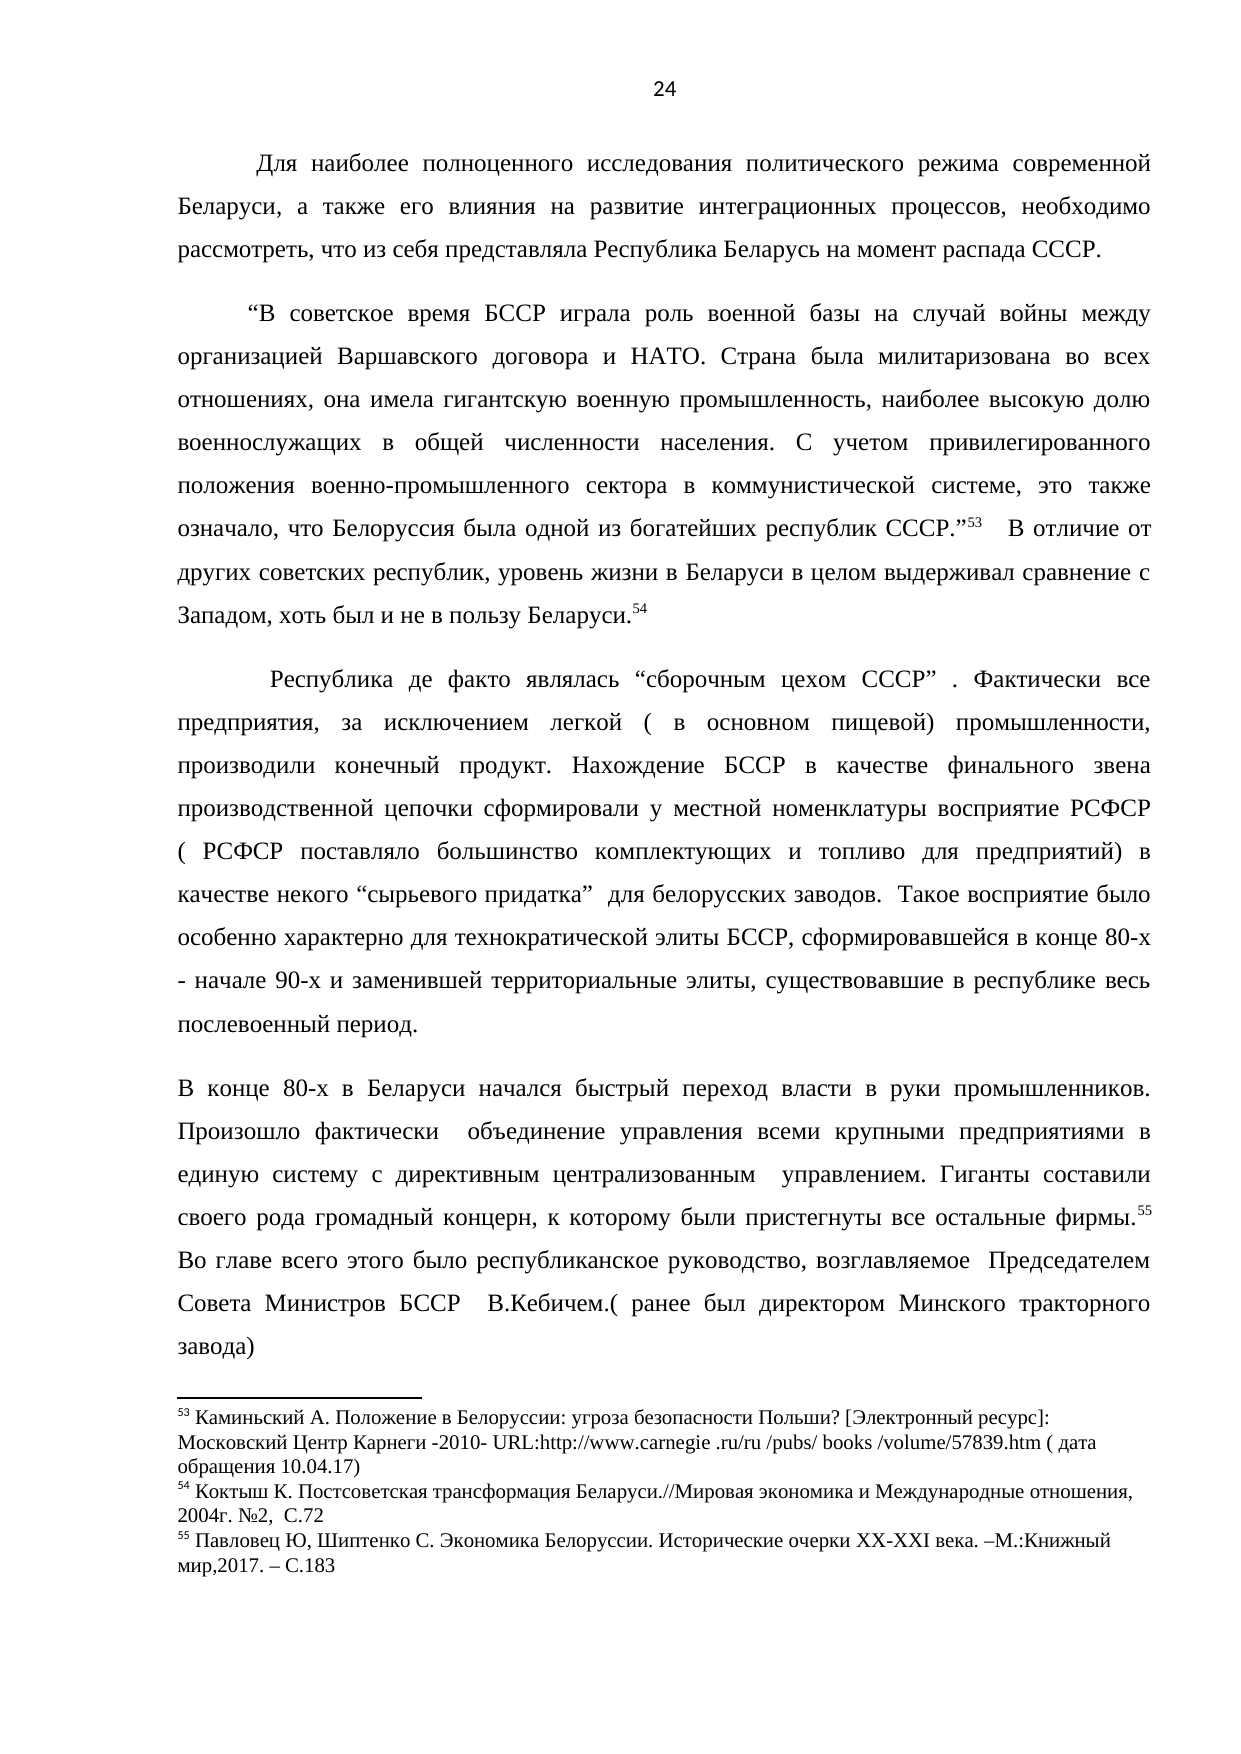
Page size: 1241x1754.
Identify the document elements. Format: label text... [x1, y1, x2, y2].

text “В советское время БССР играла роль военной базы на случай войны между организацией Варшавского договора и НАТО. Страна была милитаризована во всех отношениях, она имела гигантскую военную промышленность, наиболее высокую долю военнослужащих в общей численности населения. С учетом привилегированного положения военно-промышленного сектора в коммунистической системе, это также означало, что Белоруссия была одной из богатейших республик СССР.” В отличие от других советских республик, уровень жизни в Беларуси в целом выдерживал сравнение с Западом, хоть был и не в пользу Беларуси. [177, 298, 1152, 628]
text Для наиболее полноценного исследования политического режима современной Беларуси, а также его влияния на развитие интеграционных процессов, необходимо рассмотреть, что из себя представляла Республика Беларусь на момент распада СССР. [177, 148, 1152, 263]
text Республика де факто являлась “сборочным цехом СССР” . Фактически все предприятия, за исключением легкой ( в основном пищевой) промышленности, производили конечный продукт. Нахождение БССР в качестве финального звена производственной цепочки сформировали у местной номенклатуры восприятие РСФСР ( РСФСР поставляло большинство комплектующих и топливо для предприятий) в качестве некого “сырьевого придатка” для белорусских заводов. Такое восприятие было особенно характерно для технократической элиты БССР, сформировавшейся в конце 80-х - начале 90-х и заменившей территориальные элиты, существовавшие в республике весь послевоенный период. [177, 664, 1152, 1037]
text В конце 80-х в Беларуси начался быстрый переход власти в руки промышленников. Произошло фактически объединение управления всеми крупными предприятиями в единую систему с директивным централизованным управлением. Гиганты составили своего рода громадный концерн, к которому были пристегнуты все остальные фирмы. Во главе всего этого было республиканское руководство, возглавляемое Председателем Совета Министров БССР В.Кебичем.( ранее был директором Минского тракторного завода) [177, 1073, 1152, 1360]
